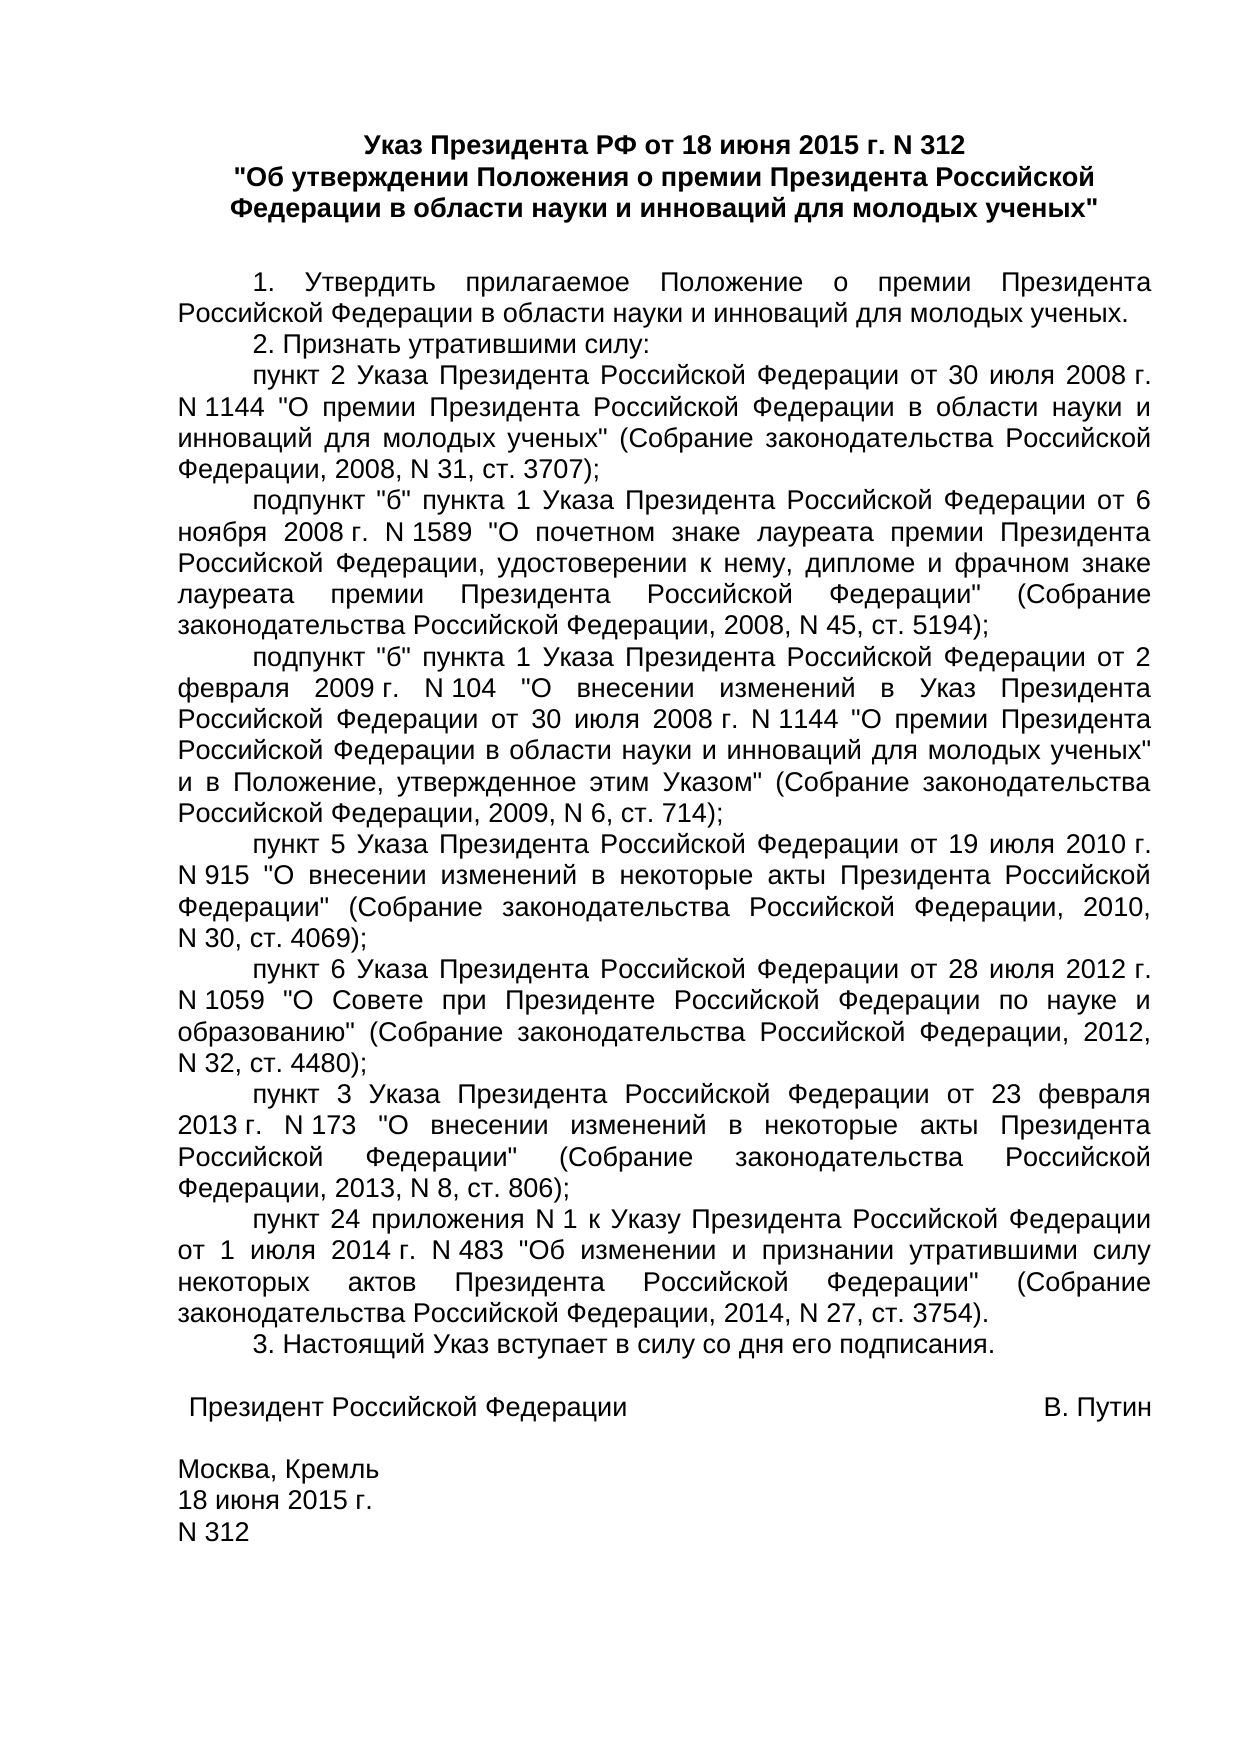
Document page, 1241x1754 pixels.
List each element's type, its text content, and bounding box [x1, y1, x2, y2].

text 3. Настоящий Указ вступает в силу со дня его подписания. [177, 1328, 1152, 1359]
text подпункт "б" пункта 1 Указа Президента Российской Федерации от 6 ноября 2008 г. N 1589 "О почетном знаке лауреата премии Президента Российской Федерации, удостоверении к нему, дипломе и фрачном знаке лауреата премии Президента Российской Федерации" (Собрание законодательства Российской Федерации, 2008, N 45, ст. 5194); [177, 484, 1152, 641]
text 1. Утвердить прилагаемое Положение о премии Президента Российской Федерации в области науки и инноваций для молодых ученых. [177, 266, 1152, 328]
text 18 июня 2015 г. [177, 1484, 1152, 1516]
text пункт 5 Указа Президента Российской Федерации от 19 июля 2010 г. N 915 "О внесении изменений в некоторые акты Президента Российской Федерации" (Собрание законодательства Российской Федерации, 2010, N 30, ст. 4069); [177, 828, 1152, 953]
table_header Президент Российской Федерации [177, 1391, 831, 1422]
text подпункт "б" пункта 1 Указа Президента Российской Федерации от 2 февраля 2009 г. N 104 "О внесении изменений в Указ Президента Российской Федерации от 30 июля 2008 г. N 1144 "О премии Президента Российской Федерации в области науки и инноваций для молодых ученых" и в Положение, утвержденное этим Указом" (Собрание законодательства Российской Федерации, 2009, N 6, ст. 714); [177, 641, 1152, 828]
subtitle Указ Президента РФ от 18 июня 2015 г. N 312 "Об утверждении Положения о премии Президента Российской Федерации в области науки и инноваций для молодых ученых" [177, 129, 1152, 223]
text 2. Признать утратившими силу: [177, 328, 1152, 359]
table_header В. Путин [831, 1391, 1163, 1422]
text пункт 3 Указа Президента Российской Федерации от 23 февраля 2013 г. N 173 "О внесении изменений в некоторые акты Президента Российской Федерации" (Собрание законодательства Российской Федерации, 2013, N 8, ст. 806); [177, 1078, 1152, 1203]
text пункт 24 приложения N 1 к Указу Президента Российской Федерации от 1 июля 2014 г. N 483 "Об изменении и признании утратившими силу некоторых актов Президента Российской Федерации" (Собрание законодательства Российской Федерации, 2014, N 27, ст. 3754). [177, 1203, 1152, 1328]
text Москва, Кремль [177, 1453, 1152, 1484]
text пункт 2 Указа Президента Российской Федерации от 30 июля 2008 г. N 1144 "О премии Президента Российской Федерации в области науки и инноваций для молодых ученых" (Собрание законодательства Российской Федерации, 2008, N 31, ст. 3707); [177, 359, 1152, 484]
text N 312 [177, 1516, 1152, 1547]
text пункт 6 Указа Президента Российской Федерации от 28 июля 2012 г. N 1059 "О Совете при Президенте Российской Федерации по науке и образованию" (Собрание законодательства Российской Федерации, 2012, N 32, ст. 4480); [177, 953, 1152, 1078]
